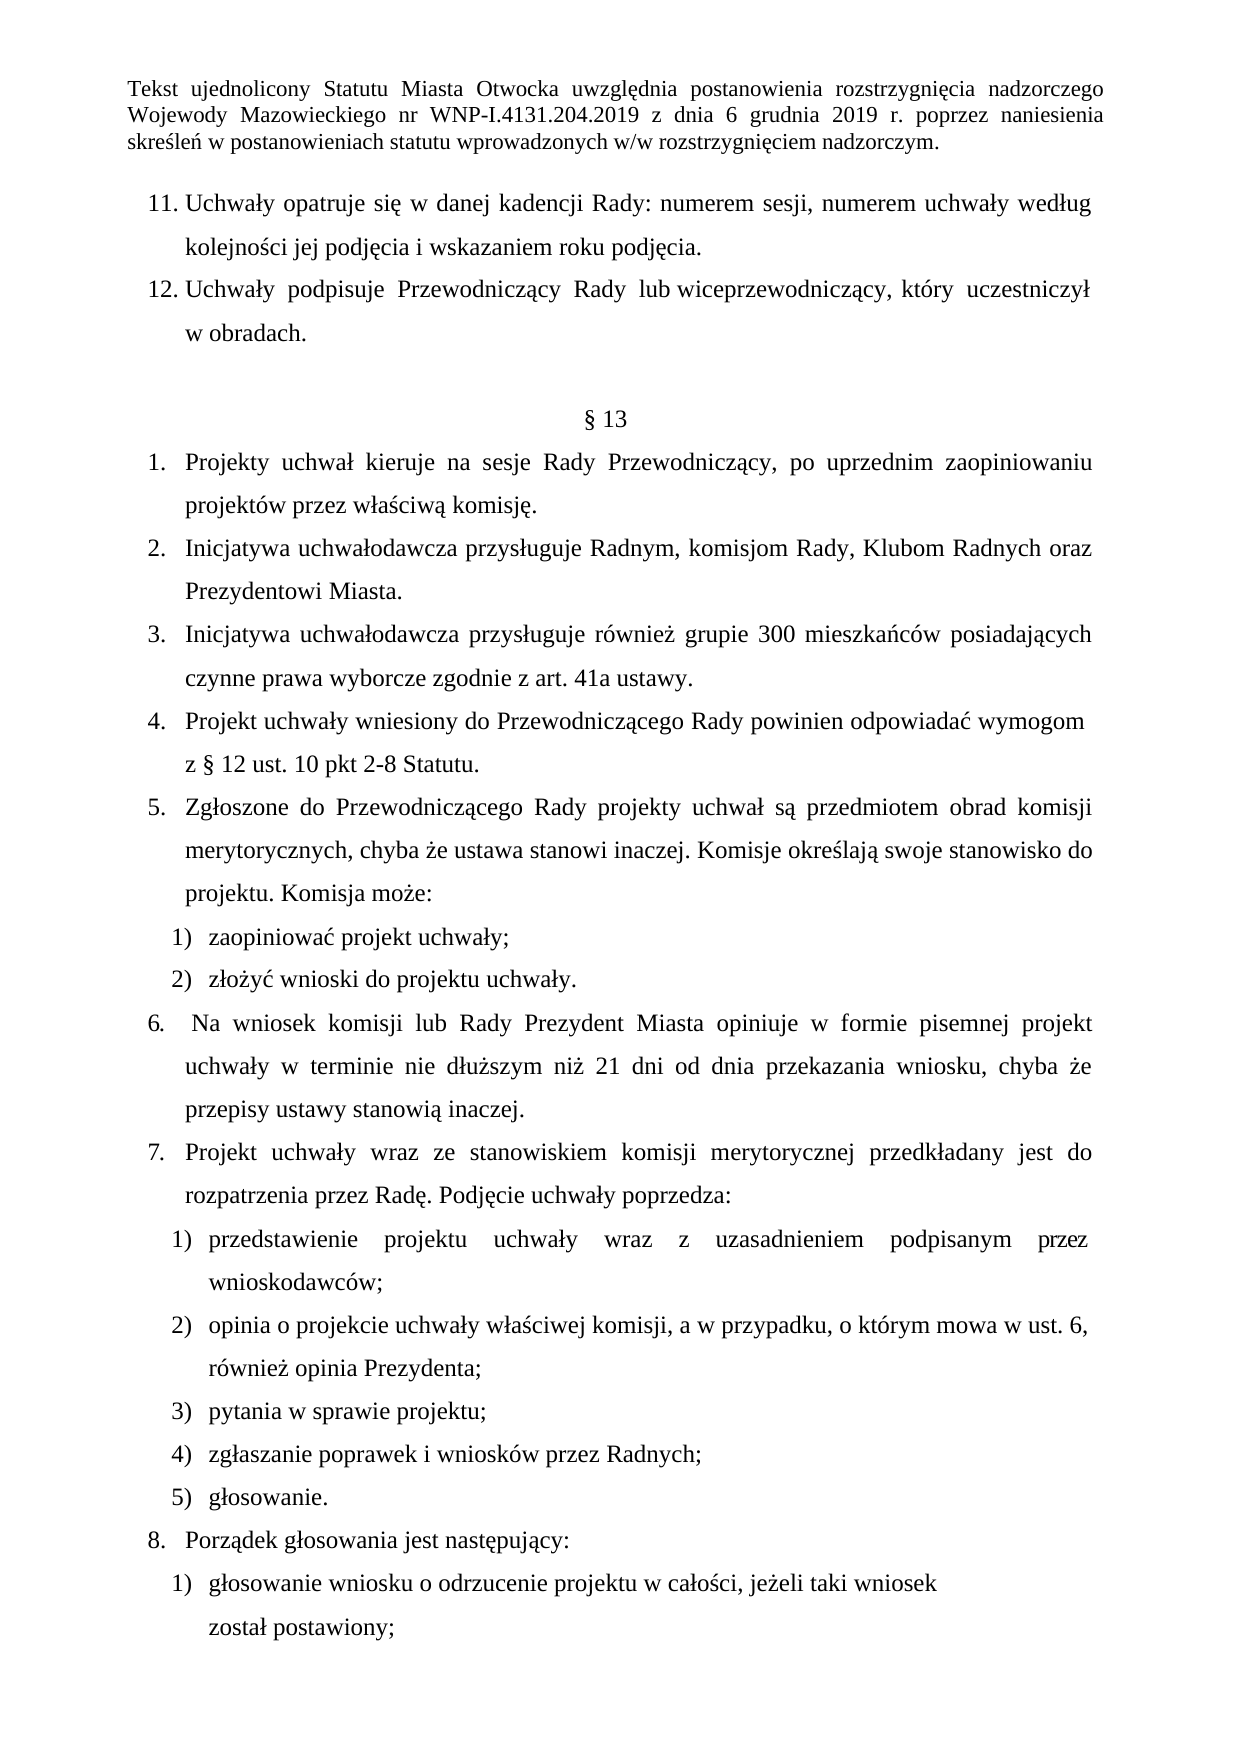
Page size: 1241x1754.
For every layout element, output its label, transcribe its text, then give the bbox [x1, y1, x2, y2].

list głosowanie wniosku o odrzucenie projektu w całości, jeżeli taki wniosek został postawiony; [171, 1568, 1002, 1640]
list Projekt uchwały wniesiony do Przewodniczącego Rady powinien odpowiadać wymogom z § 12 ust. 10 pkt 2-8 Statutu. [147, 706, 1092, 778]
list Porządek głosowania jest następujący: [147, 1525, 1105, 1554]
list przedstawienie projektu uchwały wraz z uzasadnieniem podpisanym przez wnioskodawców; [171, 1224, 1089, 1296]
list głosowanie. [171, 1482, 1105, 1511]
list Inicjatywa uchwałodawcza przysługuje Radnym, komisjom Rady, Klubom Radnych oraz Prezydentowi Miasta. [147, 533, 1093, 605]
text § 13 [583, 404, 1105, 433]
list Uchwały podpisuje Przewodniczący Rady lub wiceprzewodniczący, który uczestniczył [147, 275, 1105, 304]
list Uchwały opatruje się w danej kadencji Rady: numerem sesji, numerem uchwały według kolejności jej podjęcia i wskazaniem roku podjęcia. [147, 188, 1092, 260]
list Projekt uchwały wraz ze stanowiskiem komisji merytorycznej przedkładany jest do rozpatrzenia przez Radę. Podjęcie uchwały poprzedza: [147, 1137, 1093, 1209]
list opinia o projekcie uchwały właściwej komisji, a w przypadku, o którym mowa w ust. 6, również opinia Prezydenta; [171, 1310, 1089, 1382]
list zaopiniować projekt uchwały; [171, 922, 1105, 950]
list Zgłoszone do Przewodniczącego Rady projekty uchwał są przedmiotem obrad komisji merytorycznych, chyba że ustawa stanowi inaczej. Komisje określają swoje stanowisko do projektu. Komisja może: [147, 792, 1093, 907]
list Na wniosek komisji lub Rady Prezydent Miasta opiniuje w formie pisemnej projekt uchwały w terminie nie dłuższym niż 21 dni od dnia przekazania wniosku, chyba że przepisy ustawy stanowią inaczej. [147, 1008, 1093, 1123]
list Projekty uchwał kieruje na sesje Rady Przewodniczący, po uprzednim zaopiniowaniu projektów przez właściwą komisję. [147, 447, 1093, 519]
text w obradach. [185, 318, 1105, 347]
list zgłaszanie poprawek i wniosków przez Radnych; [171, 1439, 1105, 1468]
list złożyć wnioski do projektu uchwały. [171, 964, 1105, 993]
list Inicjatywa uchwałodawcza przysługuje również grupie 300 mieszkańców posiadających czynne prawa wyborcze zgodnie z art. 41a ustawy. [147, 619, 1092, 691]
list pytania w sprawie projektu; [171, 1396, 1105, 1425]
